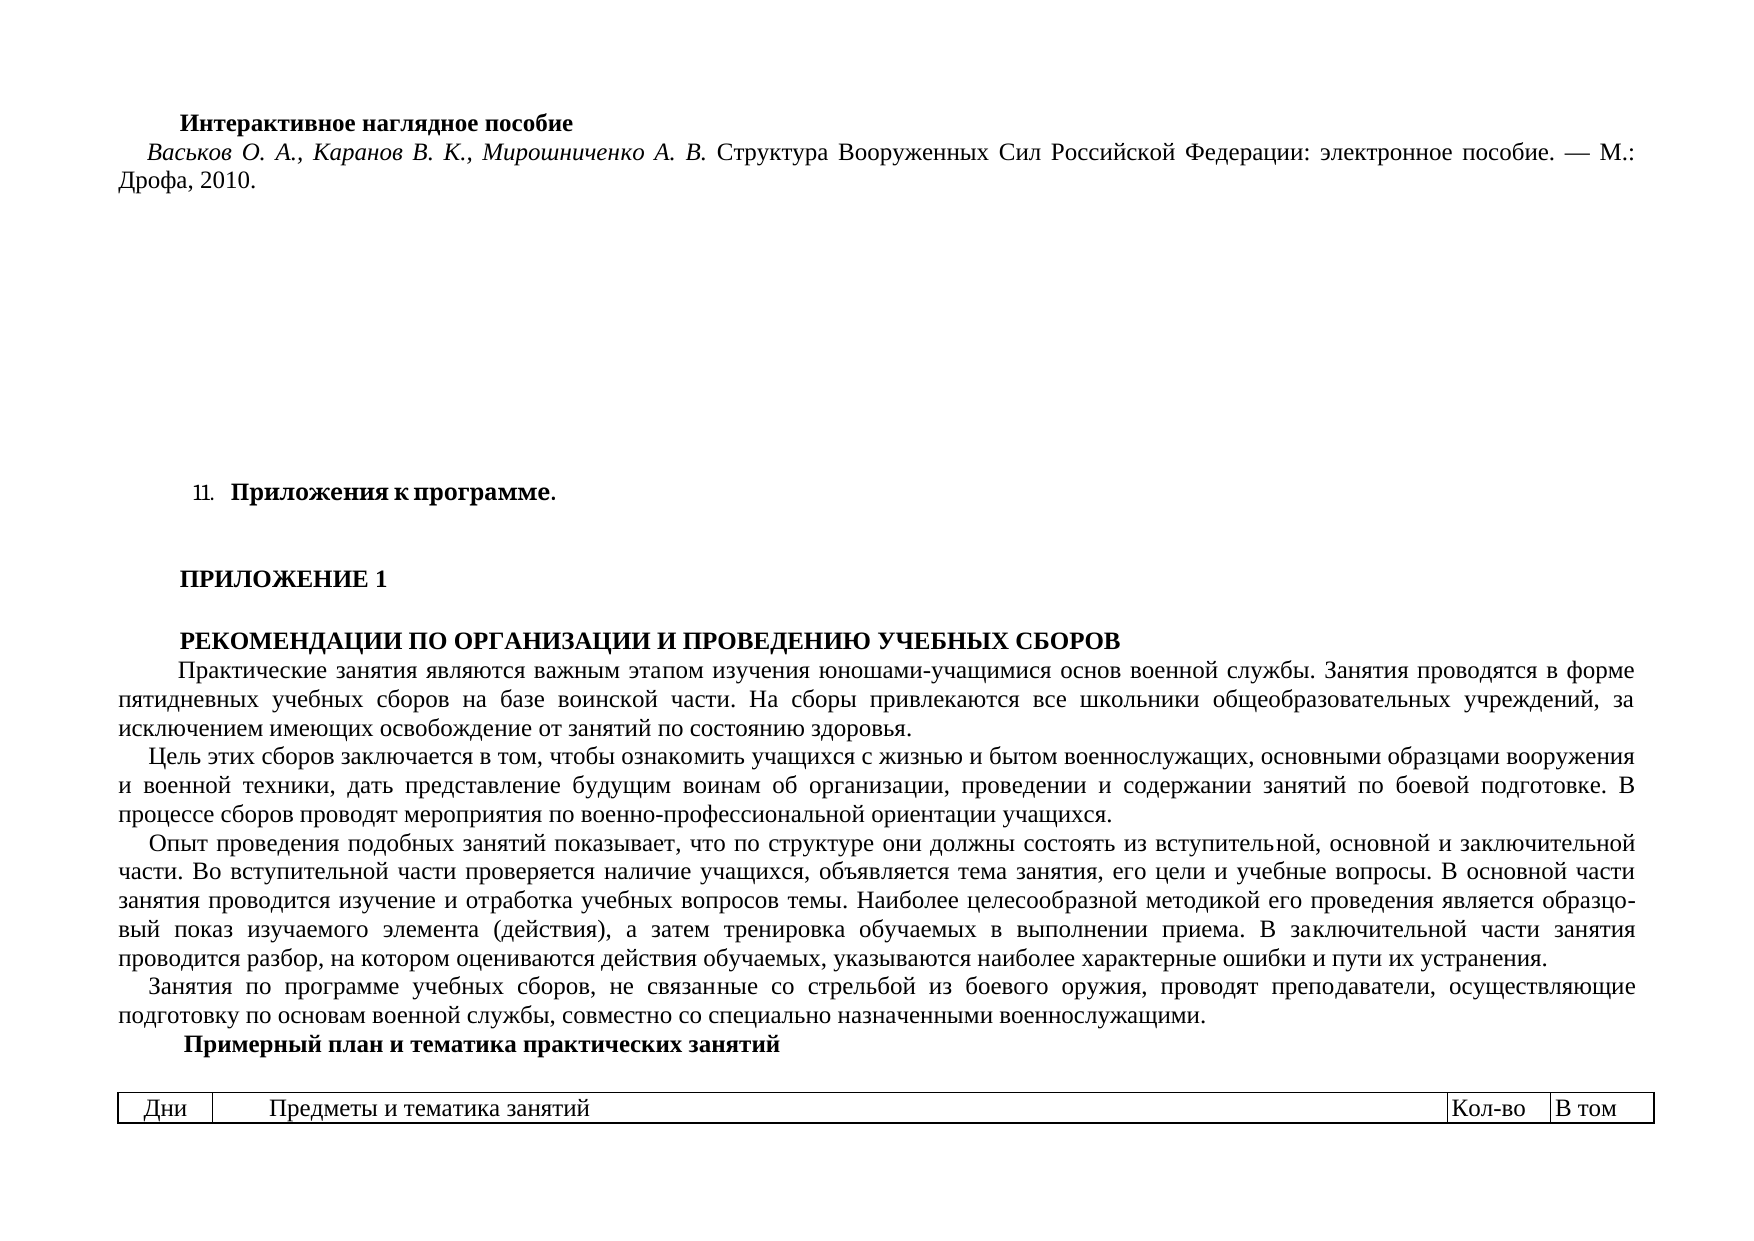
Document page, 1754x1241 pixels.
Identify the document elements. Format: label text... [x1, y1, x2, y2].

list Приложения к программе. [193, 480, 1636, 506]
text Цель этих сборов заключается в том, чтобы ознакомить учащихся с жизнью и бытом военнослужащих, основными образцами вооружения и военной техники, дать представление будущим воинам об организации, проведении и содержании занятий по боевой подготовке. В процессе сборов проводят мероприятия по военно-профессиональной ориентации учащихся. [118, 741, 1636, 828]
table_header Дни [119, 1093, 212, 1122]
text ПРИЛОЖЕНИЕ 1 [179, 564, 1636, 592]
text РЕКОМЕНДАЦИИ ПО ОРГАНИЗАЦИИ И ПРОВЕДЕНИЮ УЧЕБНЫХ СБОРОВ [179, 626, 1636, 655]
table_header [1551, 1093, 1653, 1122]
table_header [1448, 1093, 1550, 1122]
text Интерактивное наглядное пособие [179, 108, 1636, 137]
text Васьков О. А., Каранов В. К., Мирошниченко А. В. Структура Вооруженных Сил Российской Федерации: электронное пособие. — М.: Дрофа, 2010. [118, 137, 1636, 194]
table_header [213, 1093, 1447, 1122]
text Практические занятия являются важным этапом изучения юношами-учащимися основ военной службы. Занятия проводятся в форме пятидневных учебных сборов на базе воинской части. На сборы привлекаются все школьники общеобразовательных учреждений, за исключением имеющих освобождение от занятий по состоянию здоровья. [118, 655, 1636, 741]
text Примерный план и тематика практических занятий [184, 1029, 1636, 1058]
text Занятия по программе учебных сборов, не связанные со стрельбой из боевого оружия, проводят преподаватели, осуществляющие подготовку по основам военной службы, совместно со специально назначенными военнослужащими. [118, 971, 1636, 1029]
text Опыт проведения подобных занятий показывает, что по структуре они должны состоять из вступительной, основной и заключительной части. Во вступительной части проверяется наличие учащихся, объявляется тема занятия, его цели и учебные вопросы. В основной части занятия проводится изучение и отработка учебных вопросов темы. Наиболее целесообразной методикой его проведения является образцовый показ изучаемого элемента (действия), а затем тренировка обучаемых в выполнении приема. В заключительной части занятия проводится разбор, на котором оцениваются действия обучаемых, указываются наиболее характерные ошибки и пути их устранения. [118, 828, 1636, 971]
